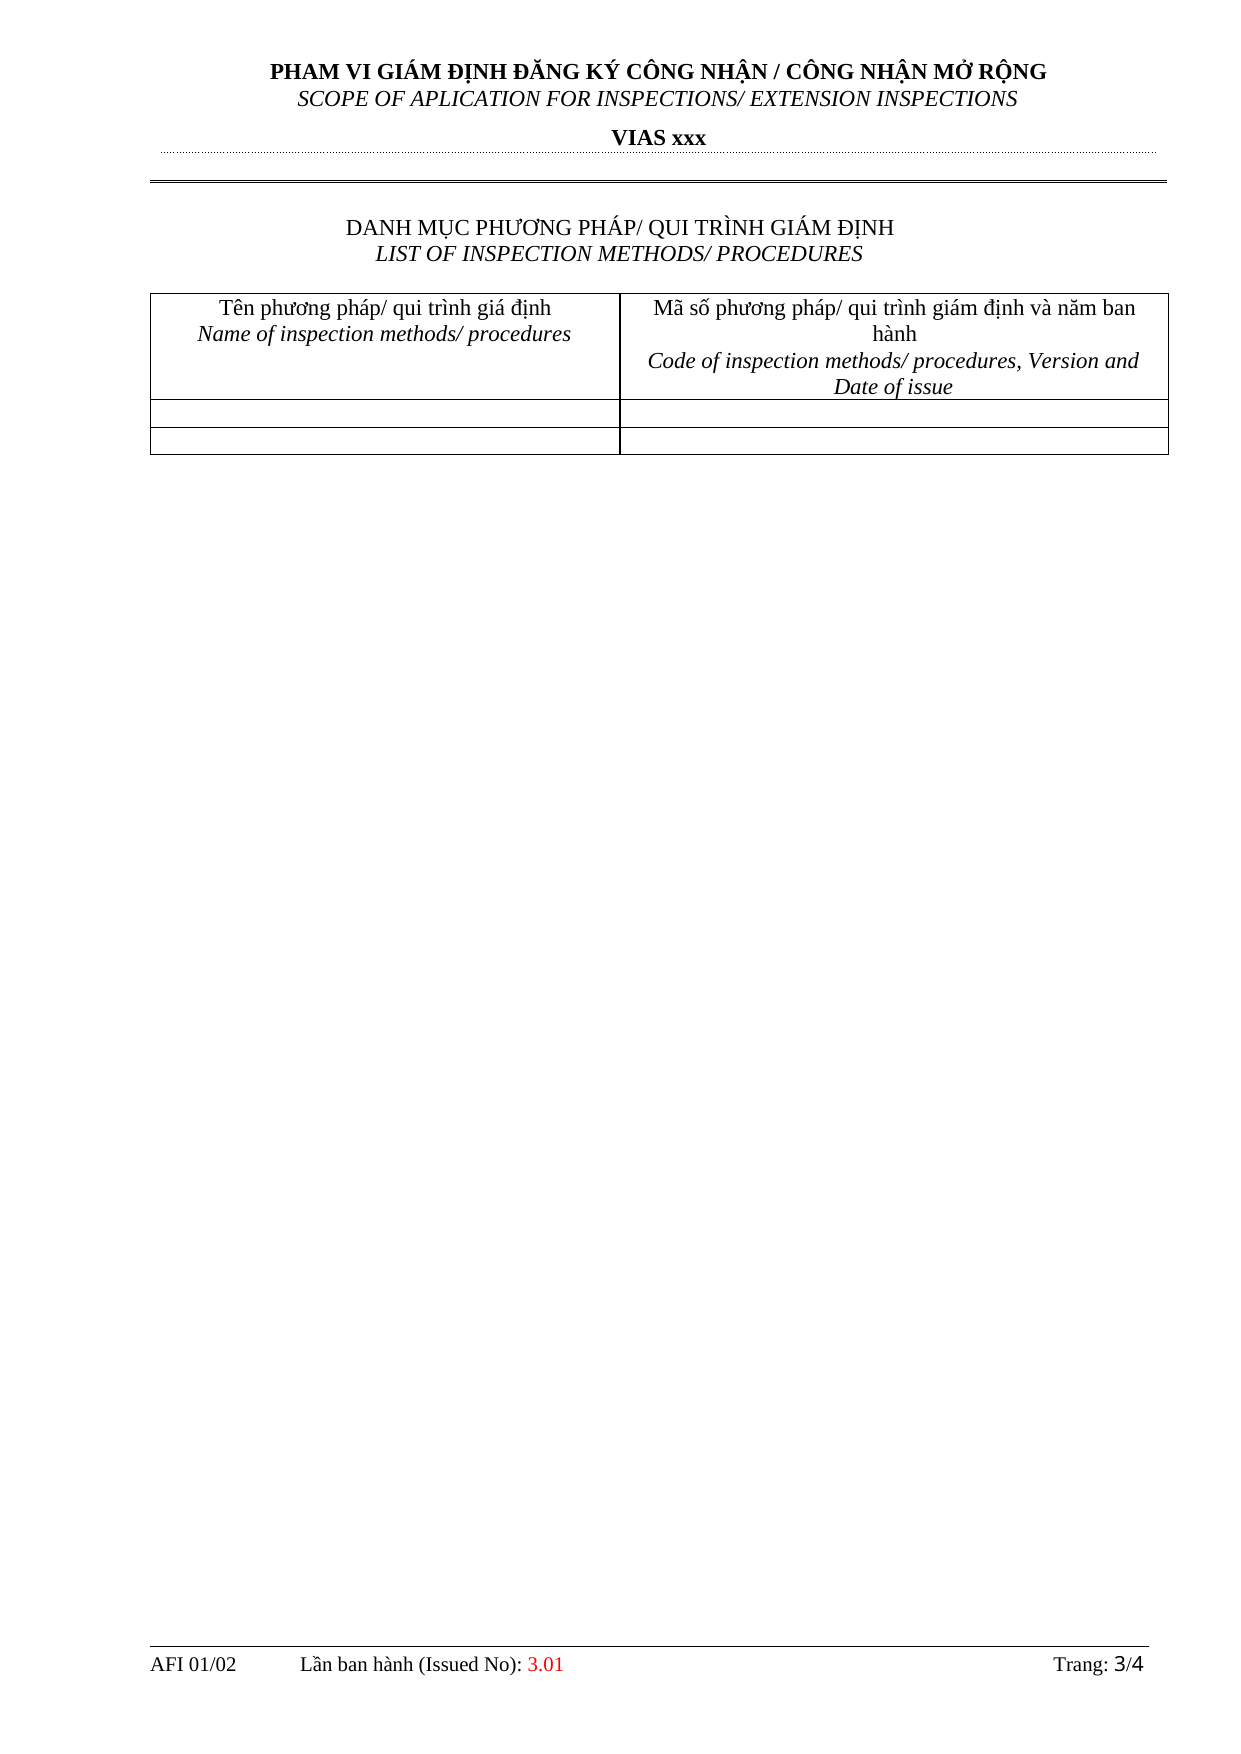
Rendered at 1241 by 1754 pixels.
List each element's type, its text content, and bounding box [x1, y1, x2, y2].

table_cell [621, 400, 1168, 427]
text LIST OF INSPECTION METHODS/ PROCEDURES [150, 240, 1090, 267]
text DANH MỤC PHƯƠNG PHÁP/ QUI TRÌNH GIÁM ĐỊNH [150, 214, 1090, 240]
table_cell [151, 400, 619, 427]
table_cell [621, 428, 1168, 454]
table_header Tên phương pháp/ qui trình giá định Name of inspection methods/ procedures [151, 294, 619, 399]
table_cell [151, 428, 619, 454]
table_header Mã số phương pháp/ qui trình giám định và năm ban hành Code of inspection methods/ procedures, Version and Date of issue [621, 294, 1168, 399]
